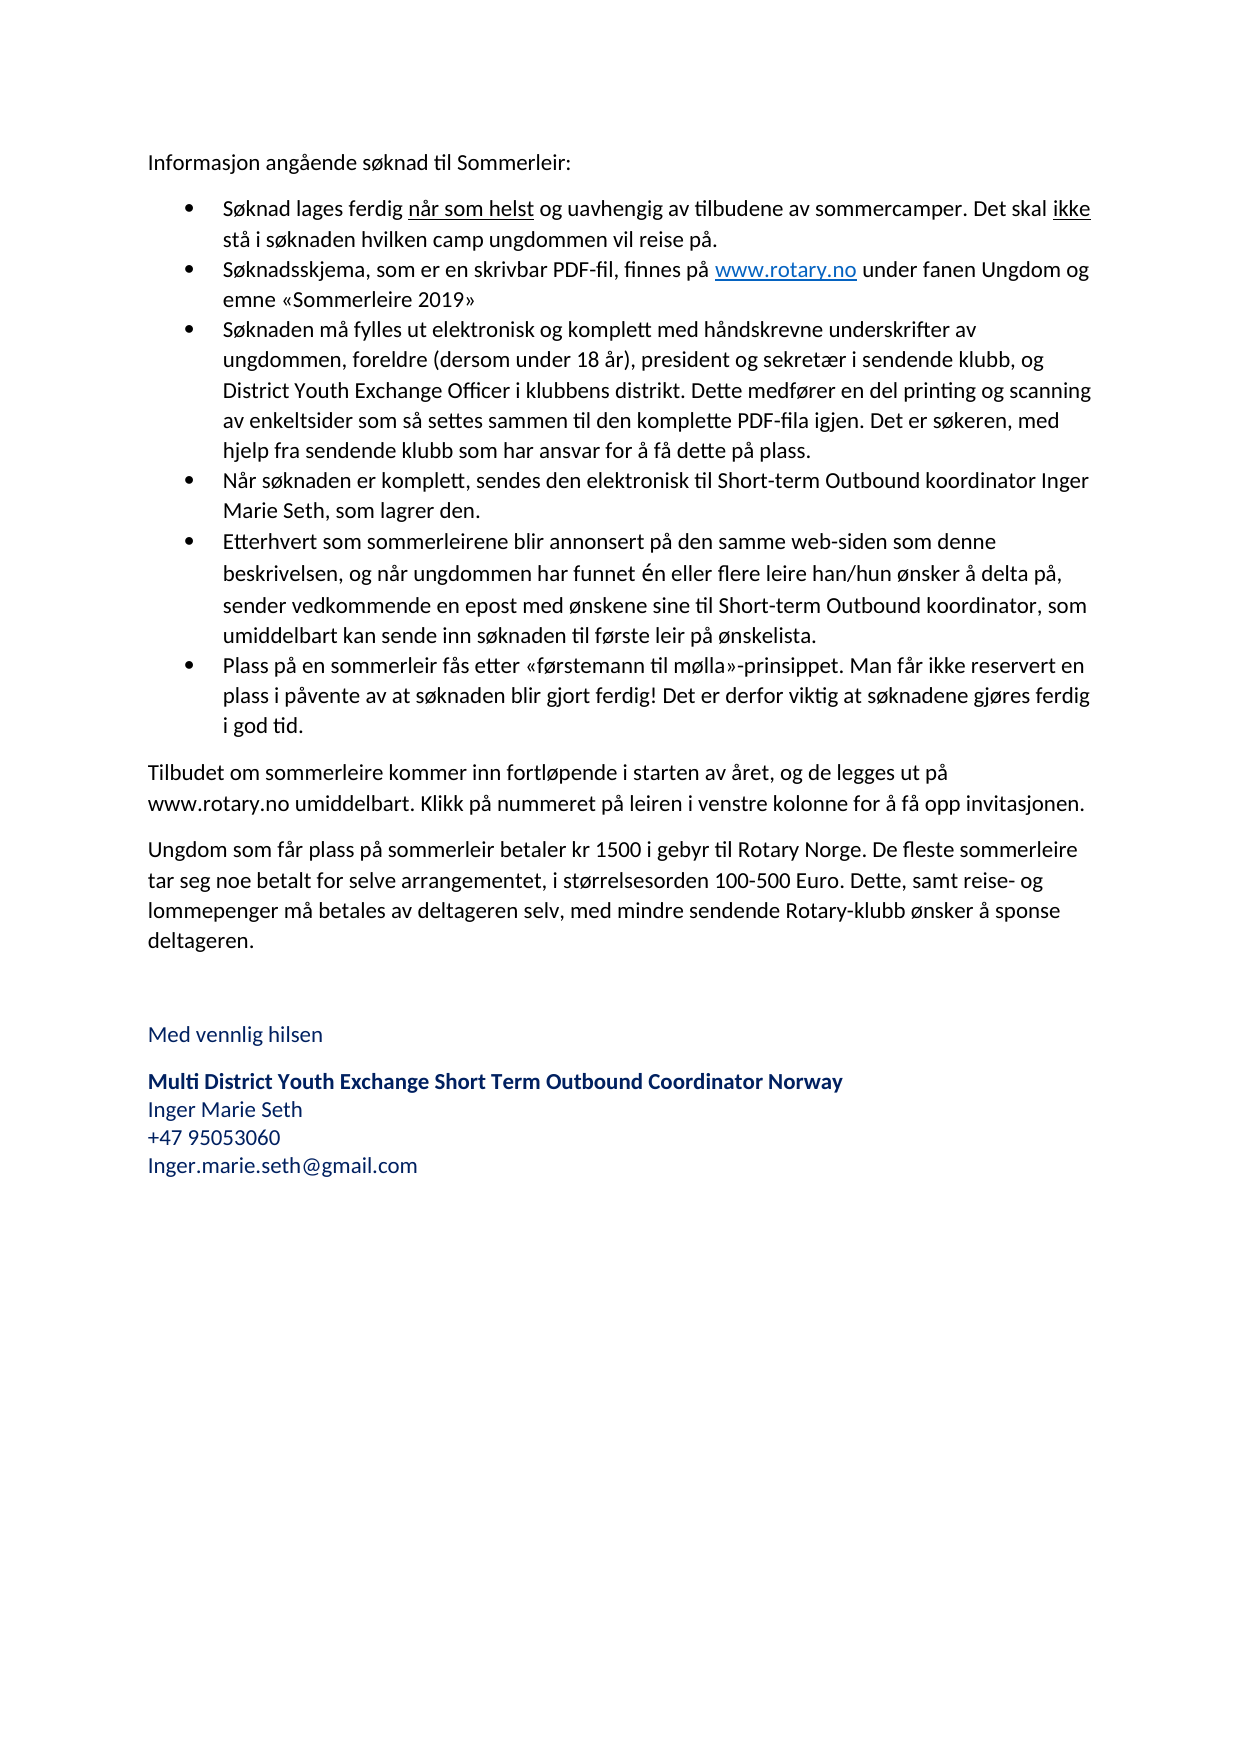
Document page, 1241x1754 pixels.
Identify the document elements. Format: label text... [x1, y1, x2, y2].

list Plass på en sommerleir fås etter «førstemann til mølla»-prinsippet. Man får ikke reservert en plass i påvente av at søknaden blir gjort ferdig! Det er derfor viktig at søknadene gjøres ferdig i god tid. [185, 651, 1093, 739]
list Når søknaden er komplett, sendes den elektronisk til Short-term Outbound koordinator Inger Marie Seth, som lagrer den. [185, 466, 1093, 524]
text Multi District Youth Exchange Short Term Outbound Coordinator Norway [148, 1067, 1093, 1095]
text Inger Marie Seth [148, 1095, 1093, 1123]
text Informasjon angående søknad til Sommerleir: [148, 148, 1093, 176]
text Tilbudet om sommerleire kommer inn fortløpende i starten av året, og de legges ut på www.rotary.no umiddelbart. Klikk på nummeret på leiren i venstre kolonne for å få opp invitasjonen. [148, 758, 1093, 817]
text Med vennlig hilsen [148, 1020, 1093, 1048]
text Inger.marie.seth@gmail.com [148, 1151, 1093, 1179]
list Etterhvert som sommerleirene blir annonsert på den samme web-siden som denne beskrivelsen, og når ungdommen har funnet én eller flere leire han/hun ønsker å delta på, sender vedkommende en epost med ønskene sine til Short-term Outbound koordinator, som umiddelbart kan sende inn søknaden til første leir på ønskelista. [185, 527, 1093, 649]
text +47 95053060 [148, 1123, 1093, 1151]
list Søknaden må fylles ut elektronisk og komplett med håndskrevne underskrifter av ungdommen, foreldre (dersom under 18 år), president og sekretær i sendende klubb, og District Youth Exchange Officer i klubbens distrikt. Dette medfører en del printing og scanning av enkeltsider som så settes sammen til den komplette PDF-fila igjen. Det er søkeren, med hjelp fra sendende klubb som har ansvar for å få dette på plass. [185, 315, 1093, 464]
list Søknad lages ferdig når som helst og uavhengig av tilbudene av sommercamper. Det skal ikke stå i søknaden hvilken camp ungdommen vil reise på. [185, 194, 1093, 253]
list Søknadsskjema, som er en skrivbar PDF-fil, finnes på www.rotary.no under fanen Ungdom og emne «Sommerleire 2019» [185, 255, 1093, 313]
text Ungdom som får plass på sommerleir betaler kr 1500 i gebyr til Rotary Norge. De fleste sommerleire tar seg noe betalt for selve arrangementet, i størrelsesorden 100-500 Euro. Dette, samt reise- og lommepenger må betales av deltageren selv, med mindre sendende Rotary-klubb ønsker å sponse deltageren. [148, 836, 1093, 954]
